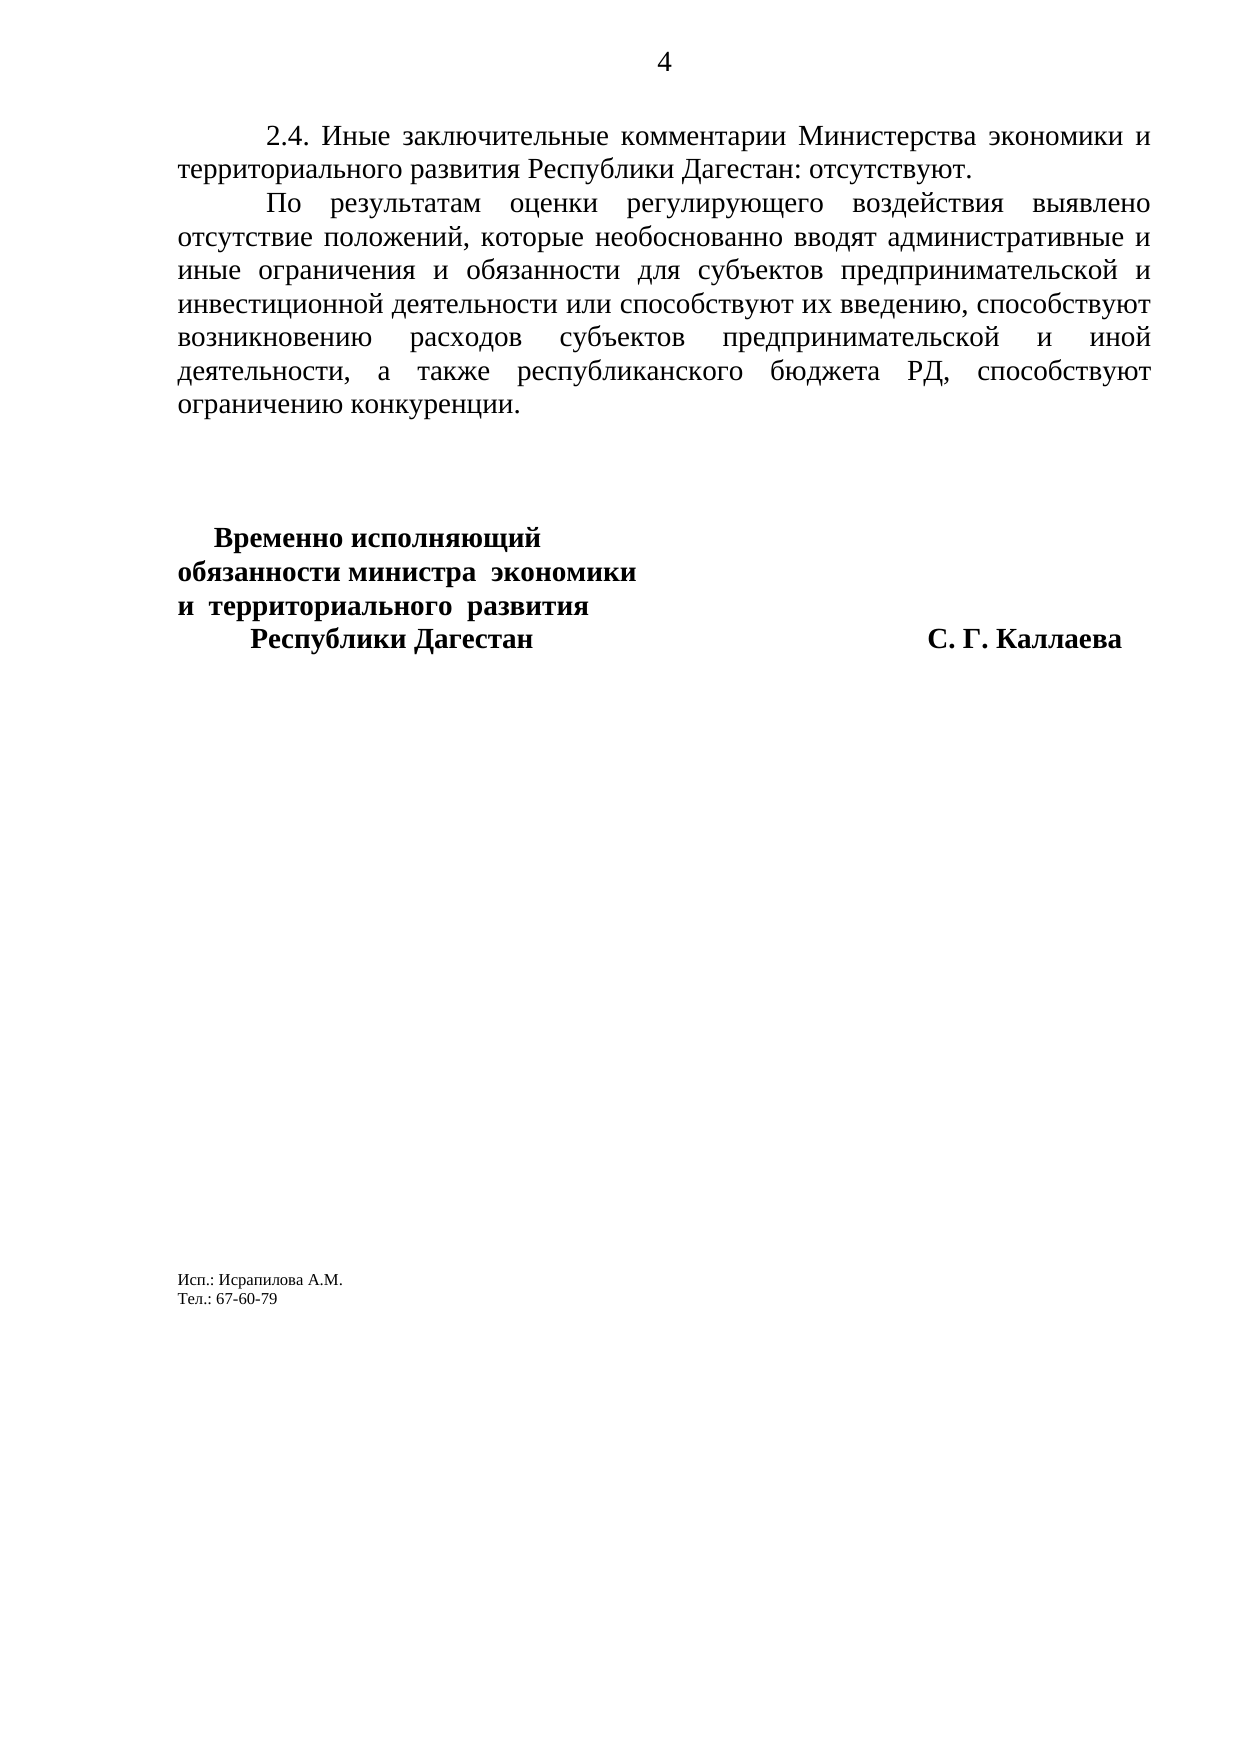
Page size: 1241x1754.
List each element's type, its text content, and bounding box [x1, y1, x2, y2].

text По результатам оценки регулирующего воздействия выявлено отсутствие положений, которые необоснованно вводят административные и иные ограничения и обязанности для субъектов предпринимательской и инвестиционной деятельности или способствуют их введению, способствуют возникновению расходов субъектов предпринимательской и иной деятельности, а также республиканского бюджета РД, способствуют ограничению конкуренции. [177, 185, 1152, 420]
text Тел.: 67-60-79 [177, 1288, 1152, 1308]
text Республики Дагестан С. Г. Каллаева [177, 621, 1152, 655]
text Временно исполняющий [177, 521, 768, 554]
text обязанности министра экономики [177, 554, 768, 588]
text 2.4. Иные заключительные комментарии Министерства экономики и территориального развития Республики Дагестан: отсутствуют. [177, 118, 1152, 185]
text и территориального развития [177, 588, 768, 621]
text Исп.: Исрапилова А.М. [177, 1269, 1152, 1288]
